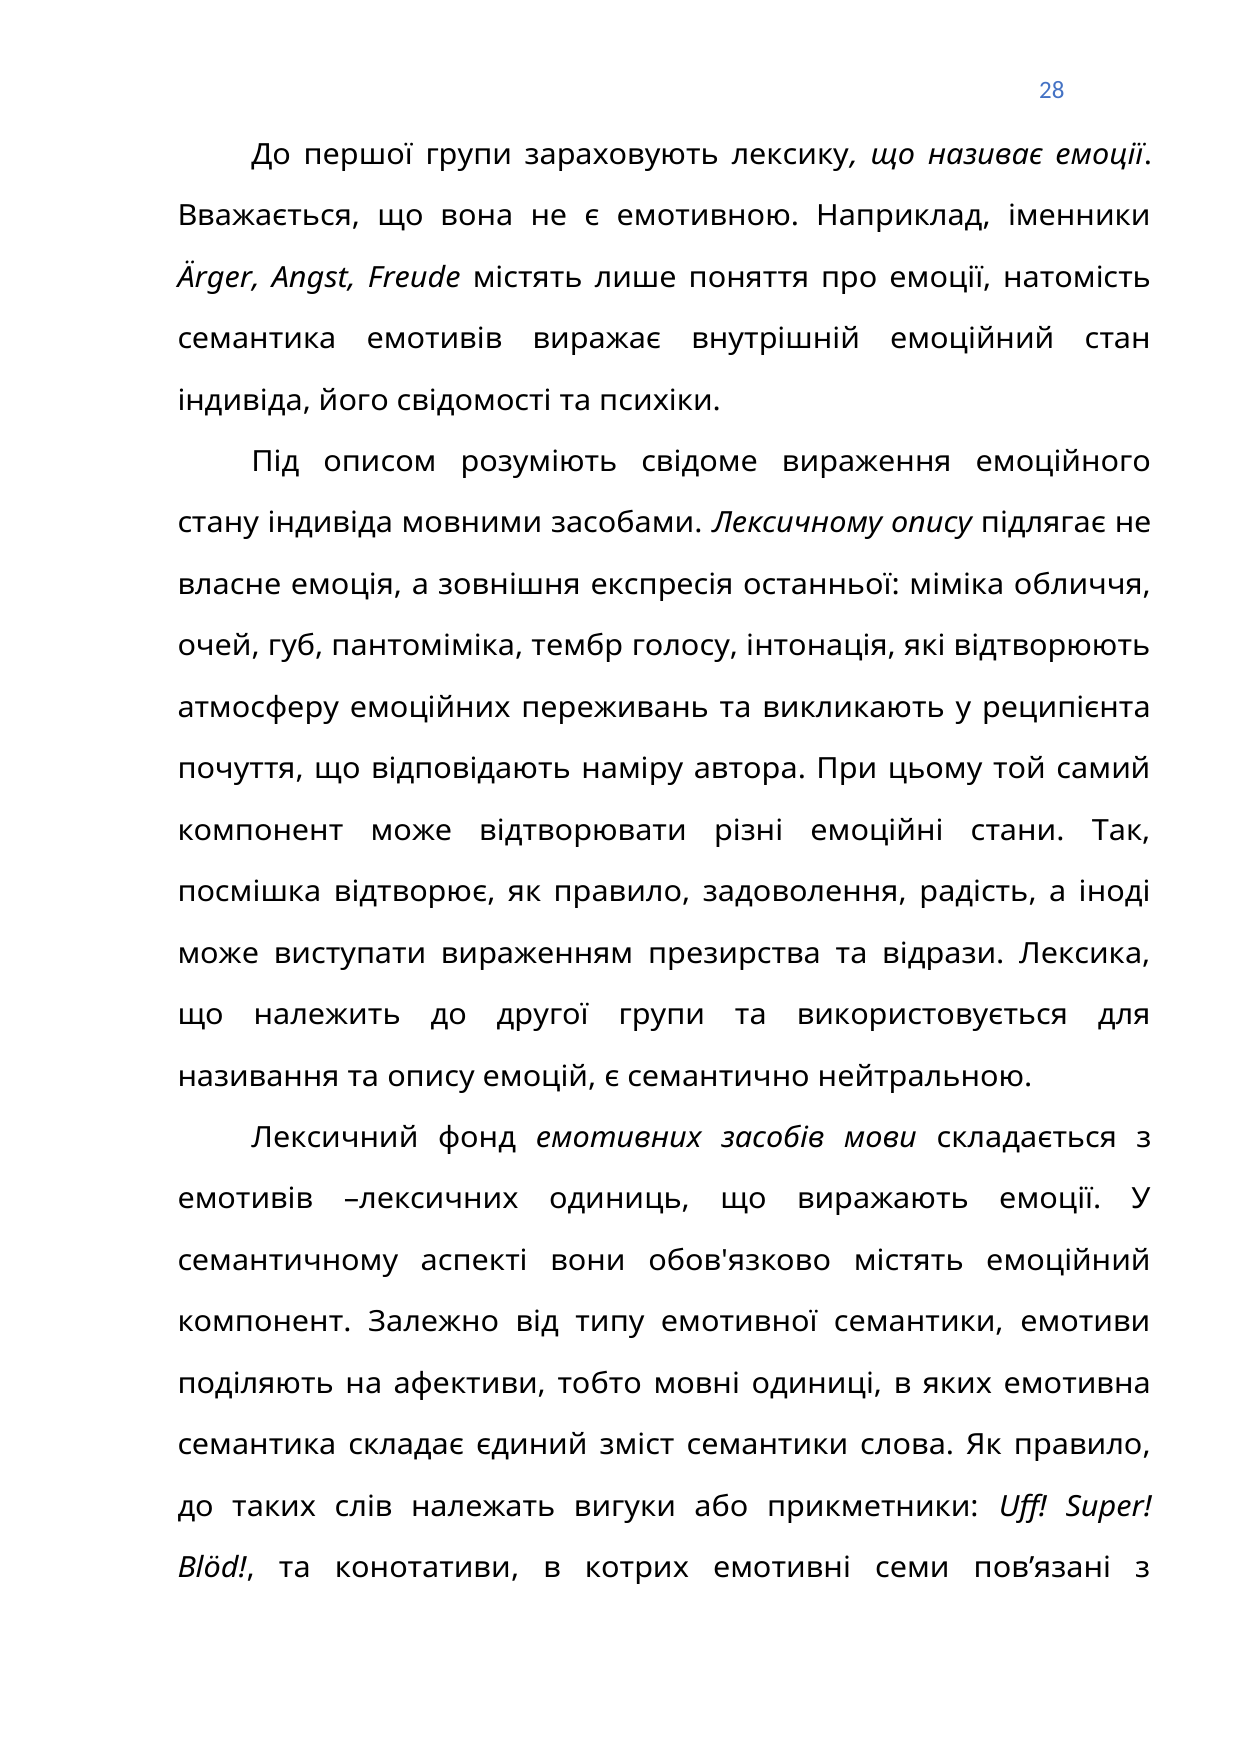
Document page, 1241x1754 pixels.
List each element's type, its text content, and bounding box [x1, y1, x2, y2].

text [177, 1116, 1152, 1586]
text Під описом розуміють свідоме вираження емоційного стану індивіда мовними засобами. Лексичному опису підлягає не власне емоція, а зовнішня експресія останньої: міміка обличчя, очей, губ, пантоміміка, тембр голосу, інтонація, які відтворюють атмосферу емоційних переживань та викликають у реципієнта почуття, що відповідають наміру автора. При цьому той самий компонент може відтворювати різні емоційні стани. Так, посмішка відтворює, як правило, задоволення, радість, а іноді може виступати вираженням презирства та відрази. Лексика, що належить до другої групи та використовується для називання та опису емоцій, є семантично нейтральною. [177, 440, 1152, 1094]
text До першої групи зараховують лексику, що називає емоції. Вважається, що вона не є емотивною. Наприклад, іменники Ärger, Angst, Freude містять лише поняття про емоції, натомість семантика емотивів виражає внутрішній емоційний стан індивіда, його свідомості та психіки. [177, 133, 1152, 418]
